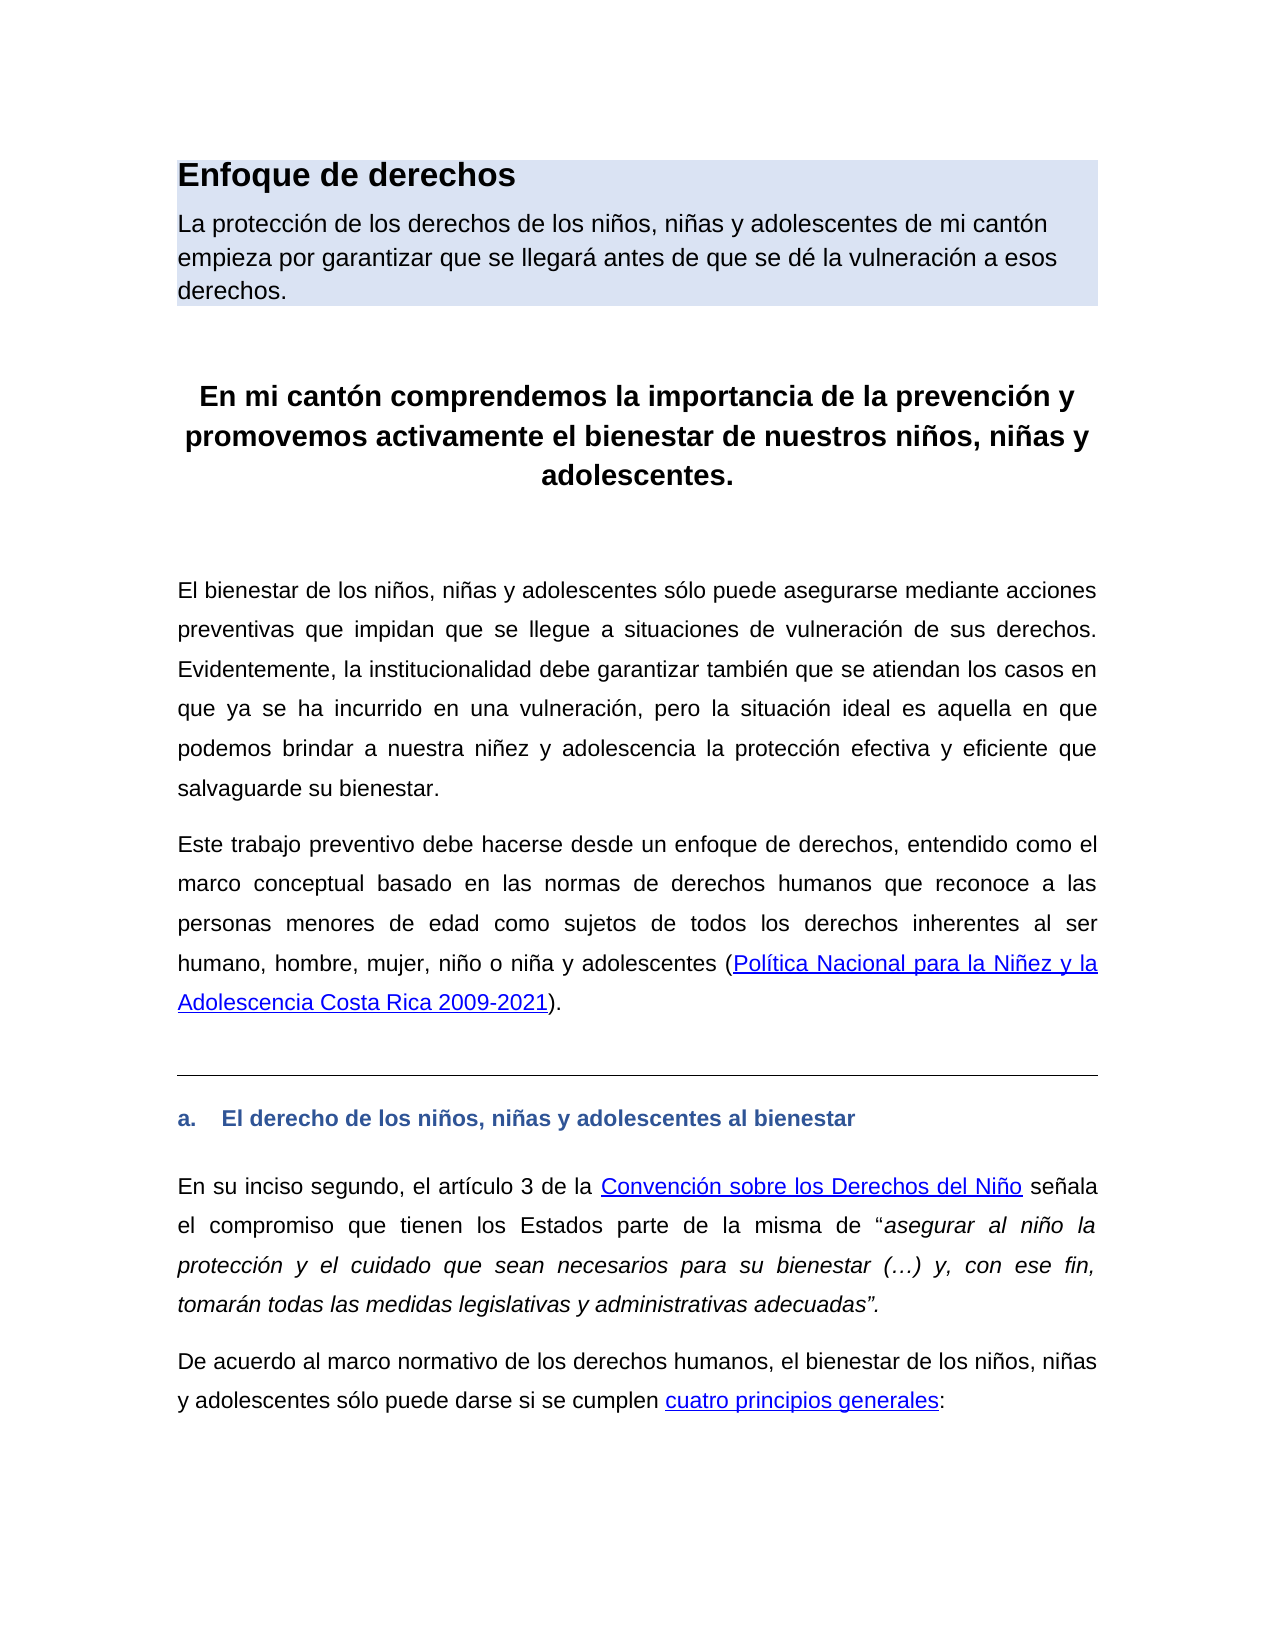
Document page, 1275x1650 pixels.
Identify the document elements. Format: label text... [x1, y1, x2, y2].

text Este trabajo preventivo debe hacerse desde un enfoque de derechos, entendido como el marco conceptual basado en las normas de derechos humanos que reconoce a las personas menores de edad como sujetos de todos los derechos inherentes al ser humano, hombre, mujer, niño o niña y adolescentes (Política Nacional para la Niñez y la Adolescencia Costa Rica 2009-2021). [177, 821, 1098, 1018]
text De acuerdo al marco normativo de los derechos humanos, el bienestar de los niños, niñas y adolescentes sólo puede darse si se cumplen cuatro principios generales: [177, 1337, 1098, 1417]
text La protección de los derechos de los niños, niñas y adolescentes de mi cantón empieza por garantizar que se llegará antes de que se dé la vulneración a esos derechos. [177, 206, 1098, 306]
text En su inciso segundo, el artículo 3 de la Convención sobre los Derechos del Niño señala el compromiso que tienen los Estados parte de la misma de “asegurar al niño la protección y el cuidado que sean necesarios para su bienestar (…) y, con ese fin, tomarán todas las medidas legislativas y administrativas adecuadas”. [177, 1162, 1098, 1321]
text El bienestar de los niños, niñas y adolescentes sólo puede asegurarse mediante acciones preventivas que impidan que se llegue a situaciones de vulneración de sus derechos. Evidentemente, la institucionalidad debe garantizar también que se atiendan los casos en que ya se ha incurrido en una vulneración, pero la situación ideal es aquella en que podemos brindar a nuestra niñez y adolescencia la protección efectiva y eficiente que salvaguarde su bienestar. [177, 566, 1098, 804]
subtitle Enfoque de derechos [177, 160, 1098, 193]
text En mi cantón comprendemos la importancia de la prevención y promovemos activamente el bienestar de nuestros niños, niñas y adolescentes. [177, 375, 1098, 493]
subtitle El derecho de los niños, niñas y adolescentes al bienestar [177, 1105, 1098, 1131]
